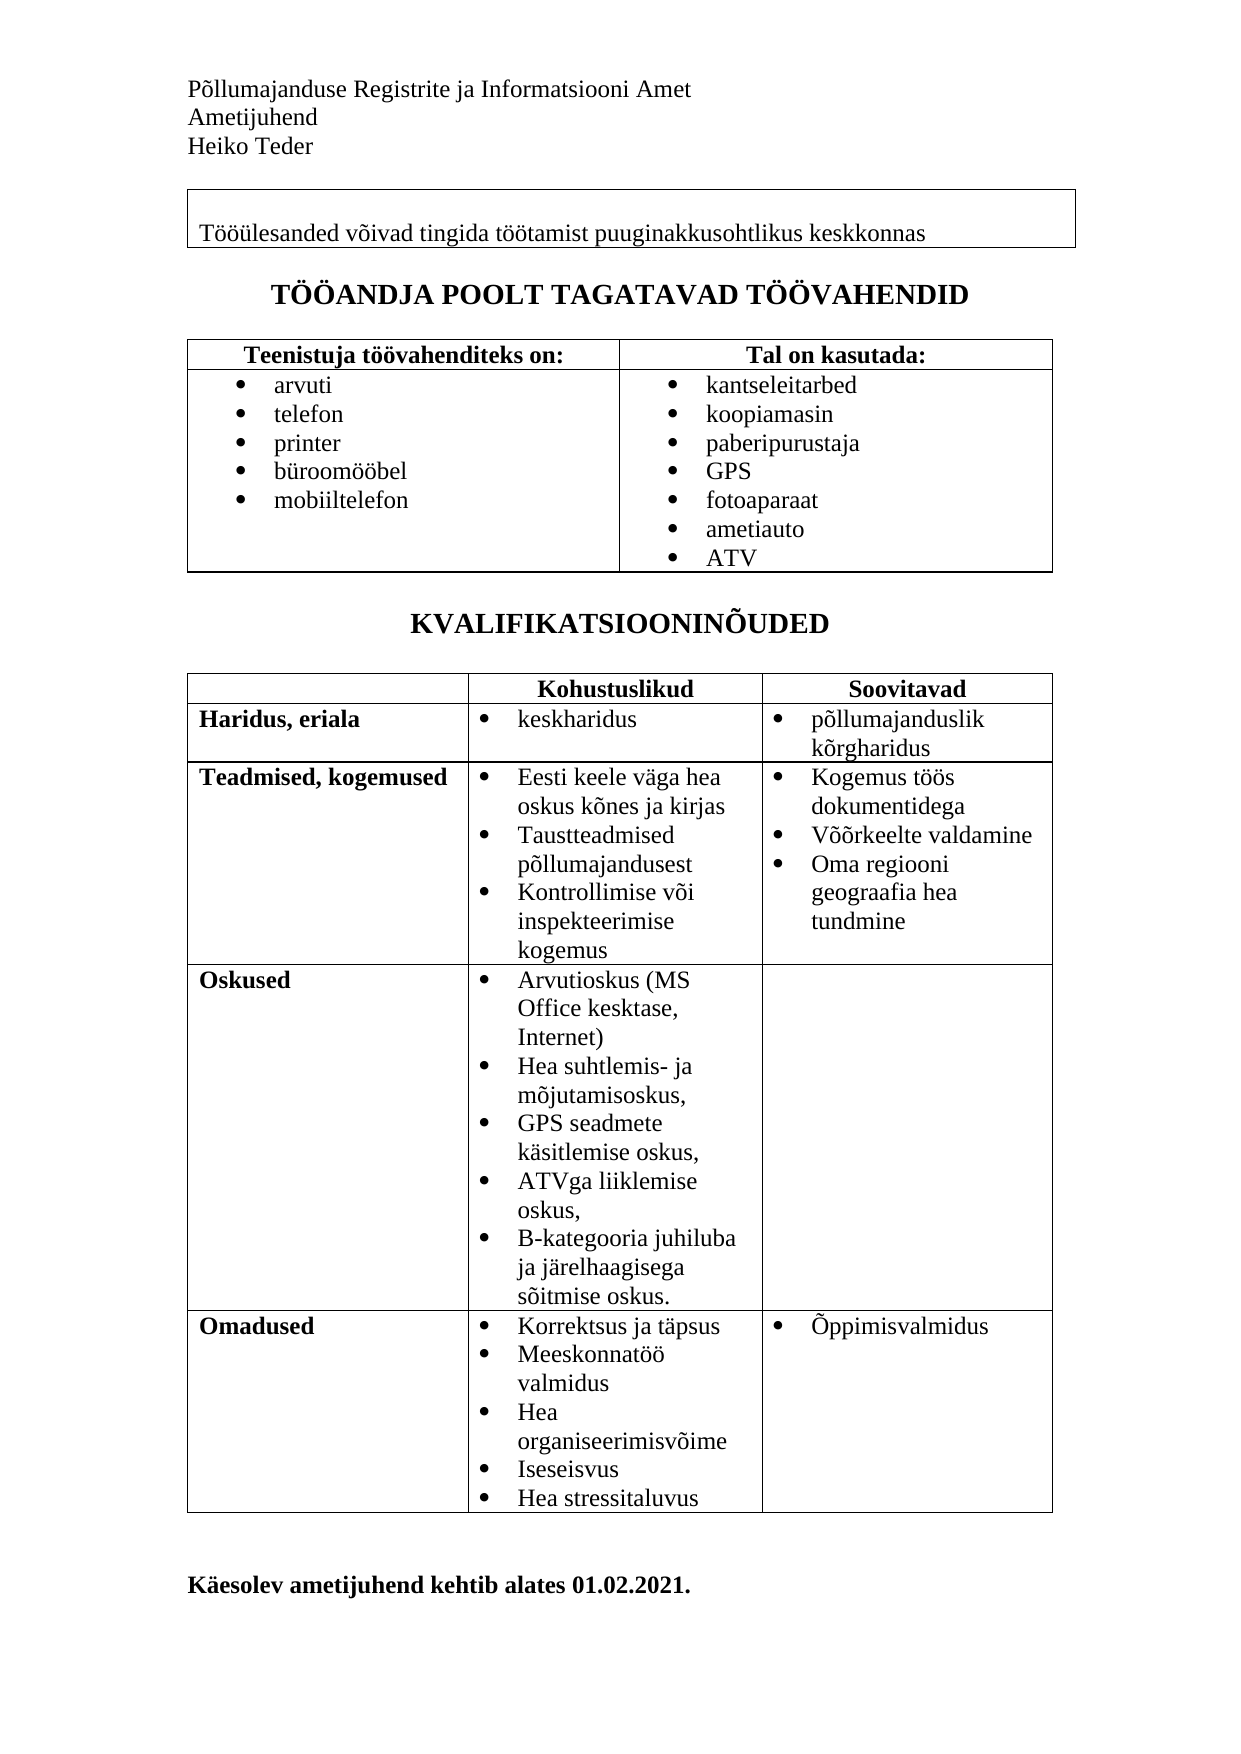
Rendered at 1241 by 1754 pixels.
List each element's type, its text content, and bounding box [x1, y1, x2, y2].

text Käesolev ametijuhend kehtib alates 01.02.2021. [187, 1571, 1053, 1599]
table_header Teenistuja töövahenditeks on: [188, 340, 619, 369]
table_cell arvuti telefon printer büroomööbel mobiiltelefon [188, 370, 619, 571]
text KVALIFIKATSIOONINÕUDED [187, 606, 1053, 639]
table_cell Eesti keele väga hea oskus kõnes ja kirjas Taustteadmised põllumajandusest Kontrollimise või inspekteerimise kogemus [469, 763, 762, 964]
table_header Tal on kasutada: [620, 340, 1052, 369]
table_cell Kogemus töös dokumentidega Võõrkeelte valdamine Oma regiooni geograafia hea tundmine [763, 763, 1052, 964]
table_header Soovitavad [763, 674, 1052, 703]
table_cell Õppimisvalmidus [763, 1311, 1052, 1512]
table_header [188, 674, 468, 703]
table_cell Omadused [188, 1311, 468, 1512]
table_cell Korrektsus ja täpsus Meeskonnatöö valmidus Hea organiseerimisvõime Iseseisvus Hea stressitaluvus [469, 1311, 762, 1512]
subtitle TÖÖANDJA POOLT TAGATAVAD TÖÖVAHENDID [187, 277, 1053, 311]
table_cell Oskused [188, 965, 468, 1310]
table_cell põllumajanduslik kõrgharidus [763, 704, 1052, 761]
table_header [188, 190, 1075, 247]
table_cell [763, 965, 1052, 1310]
table_cell Arvutioskus (MS Office kesktase, Internet) Hea suhtlemis- ja mõjutamisoskus, GPS seadmete käsitlemise oskus, ATVga liiklemise oskus, B-kategooria juhiluba ja järelhaagisega sõitmise oskus. [469, 965, 762, 1310]
table_header Kohustuslikud [469, 674, 762, 703]
table_cell keskharidus [469, 704, 762, 761]
table_cell Haridus, eriala [188, 704, 468, 761]
table_cell Teadmised, kogemused [188, 763, 468, 964]
table_cell kantseleitarbed koopiamasin paberipurustaja GPS fotoaparaat ametiauto ATV [620, 370, 1052, 571]
